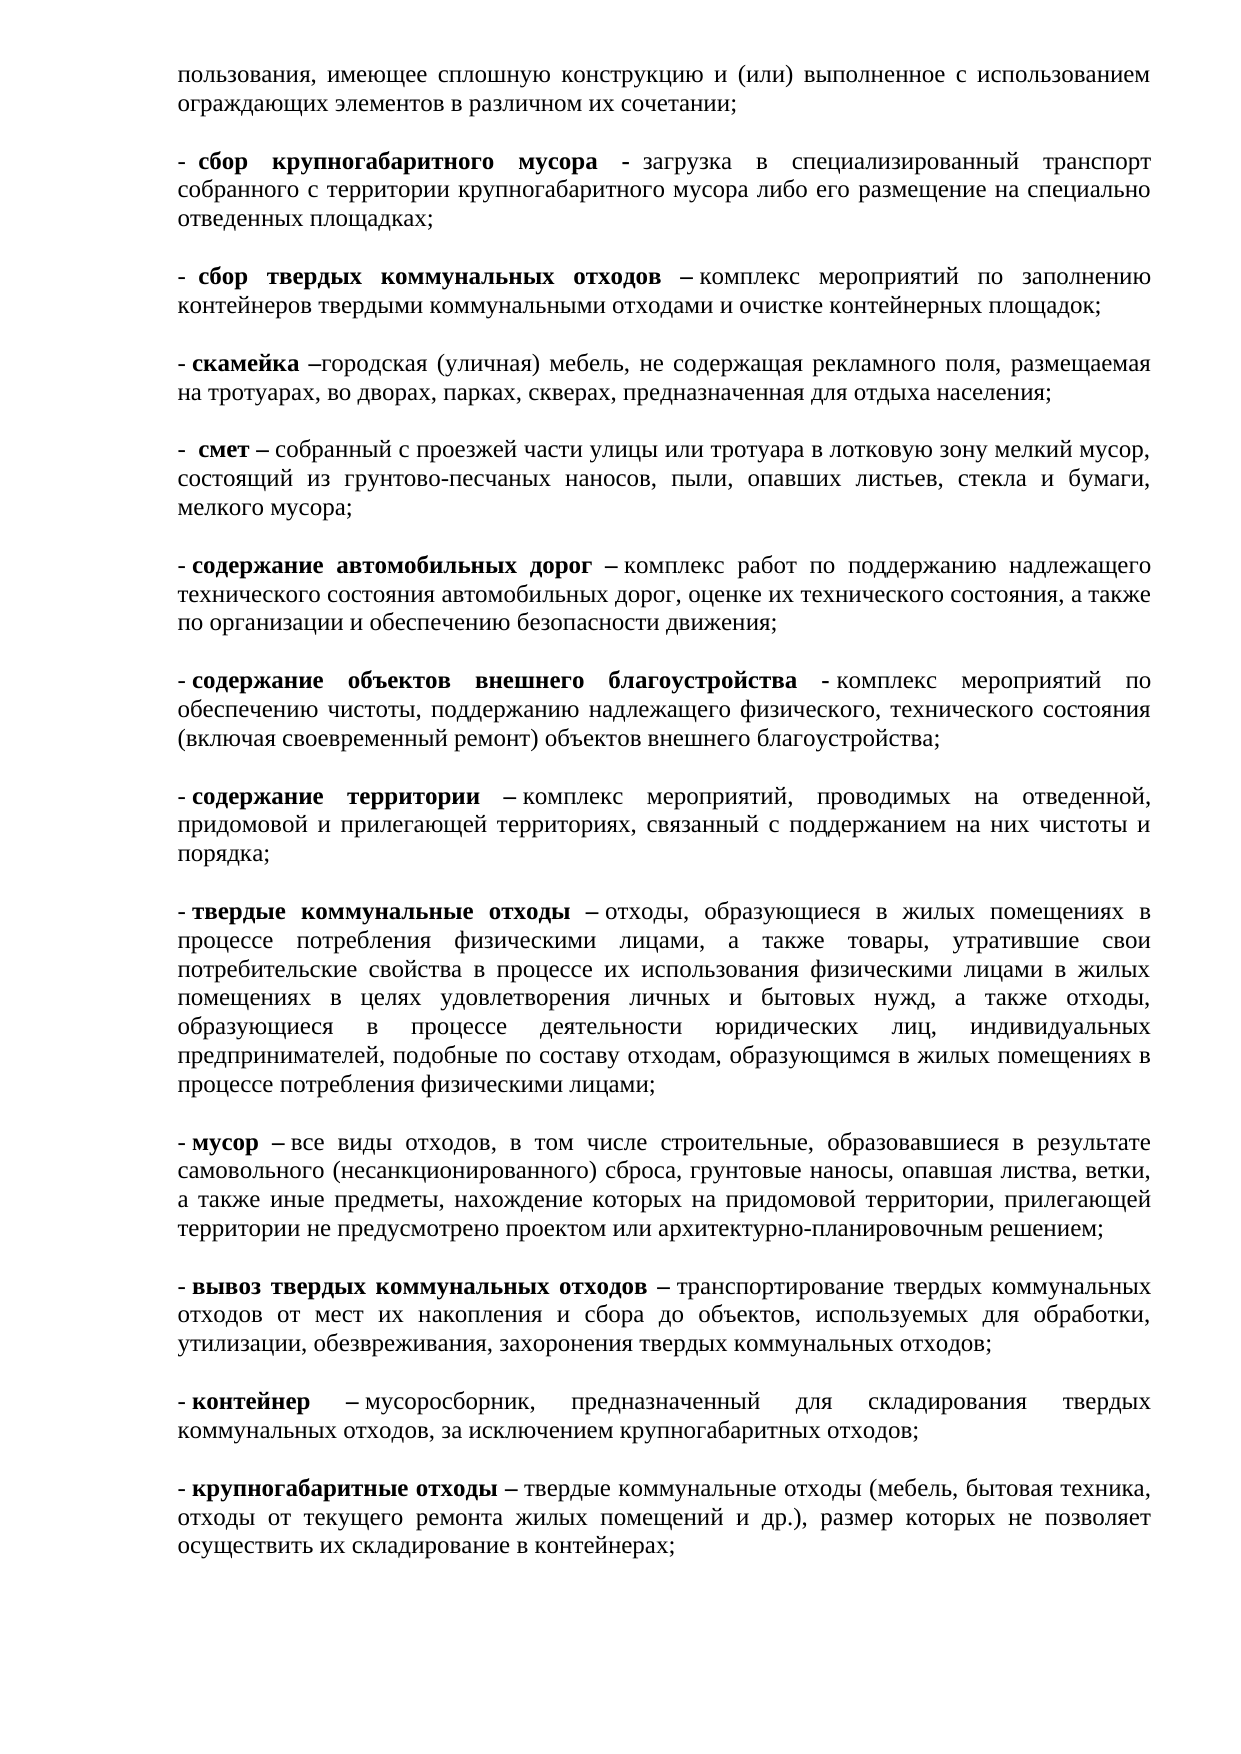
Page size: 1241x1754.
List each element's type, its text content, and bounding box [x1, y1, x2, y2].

text - крупногабаритные отходы – твердые коммунальные отходы (мебель, бытовая техника, отходы от текущего ремонта жилых помещений и др.), размер которых не позволяет осуществить их складирование в контейнерах; [177, 1473, 1152, 1559]
text - контейнер – мусоросборник, предназначенный для складирования твердых коммунальных отходов, за исключением крупногабаритных отходов; [177, 1386, 1152, 1444]
text - сбор твердых коммунальных отходов – комплекс мероприятий по заполнению контейнеров твердыми коммунальными отходами и очистке контейнерных площадок; [177, 261, 1152, 319]
text - смет – собранный с проезжей части улицы или тротуара в лотковую зону мелкий мусор, состоящий из грунтово-песчаных наносов, пыли, опавших листьев, стекла и бумаги, мелкого мусора; [177, 434, 1152, 521]
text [177, 59, 1152, 117]
text - мусор – все виды отходов, в том числе строительные, образовавшиеся в результате самовольного (несанкционированного) сброса, грунтовые наносы, опавшая листва, ветки, а также иные предметы, нахождение которых на придомовой территории, прилегающей территории не предусмотрено проектом или архитектурно-планировочным решением; [177, 1127, 1152, 1242]
text - содержание автомобильных дорог – комплекс работ по поддержанию надлежащего технического состояния автомобильных дорог, оценке их технического состояния, а также по организации и обеспечению безопасности движения; [177, 550, 1152, 636]
text - вывоз твердых коммунальных отходов – транспортирование твердых коммунальных отходов от мест их накопления и сбора до объектов, используемых для обработки, утилизации, обезвреживания, захоронения твердых коммунальных отходов; [177, 1271, 1152, 1357]
text - содержание объектов внешнего благоустройства - комплекс мероприятий по обеспечению чистоты, поддержанию надлежащего физического, технического состояния (включая своевременный ремонт) объектов внешнего благоустройства; [177, 665, 1152, 752]
text - скамейка –городская (уличная) мебель, не содержащая рекламного поля, размещаемая на тротуарах, во дворах, парках, скверах, предназначенная для отдыха населения; [177, 348, 1152, 405]
text - содержание территории – комплекс мероприятий, проводимых на отведенной, придомовой и прилегающей территориях, связанный с поддержанием на них чистоты и порядка; [177, 781, 1152, 867]
text - твердые коммунальные отходы – отходы, образующиеся в жилых помещениях в процессе потребления физическими лицами, а также товары, утратившие свои потребительские свойства в процессе их использования физическими лицами в жилых помещениях в целях удовлетворения личных и бытовых нужд, а также отходы, образующиеся в процессе деятельности юридических лиц, индивидуальных предпринимателей, подобные по составу отходам, образующимся в жилых помещениях в процессе потребления физическими лицами; [177, 896, 1152, 1097]
text - сбор крупногабаритного мусора - загрузка в специализированный транспорт собранного с территории крупногабаритного мусора либо его размещение на специально отведенных площадках; [177, 146, 1152, 232]
